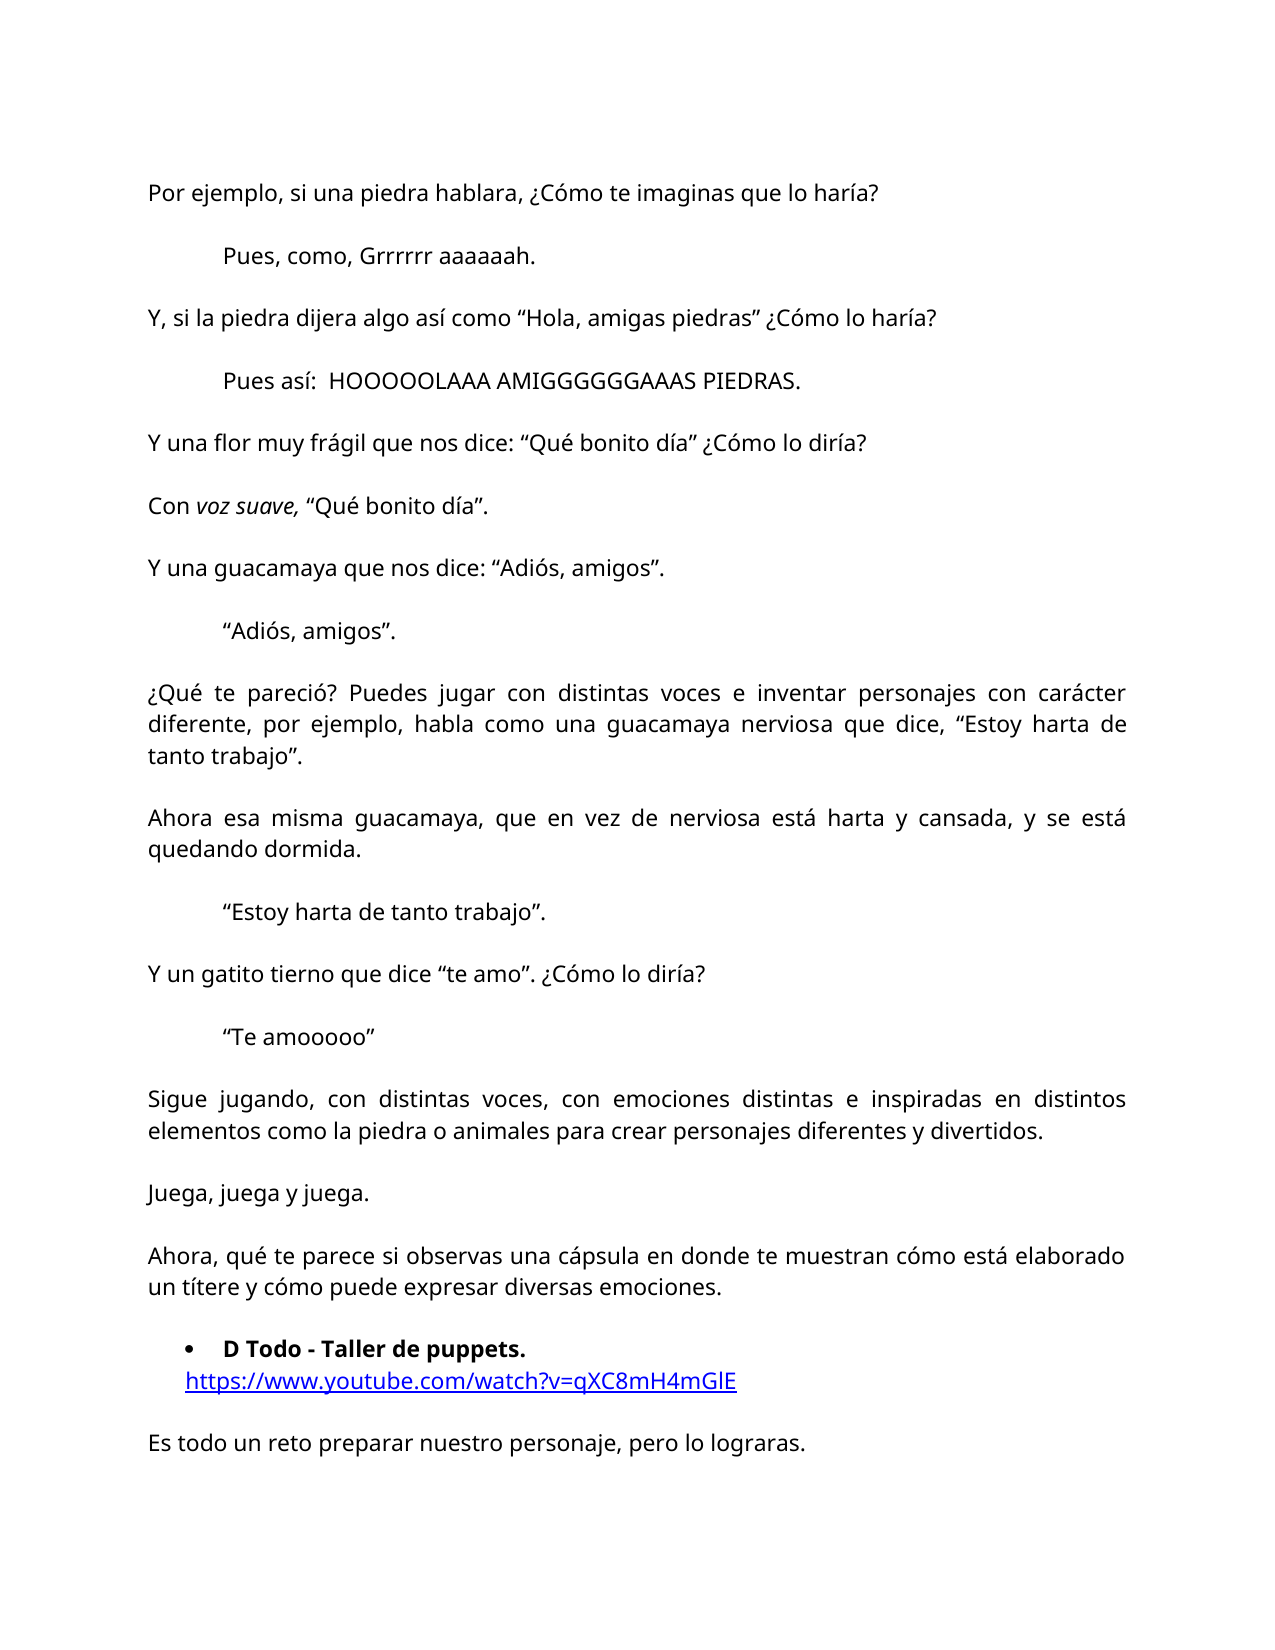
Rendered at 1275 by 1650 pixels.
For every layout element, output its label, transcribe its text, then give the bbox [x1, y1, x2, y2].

list D Todo - Taller de puppets. [185, 1333, 1127, 1365]
text Con voz suave, “Qué bonito día”. [148, 490, 1127, 521]
list “Adiós, amigos”. [223, 615, 1127, 646]
text Juega, juega y juega. [148, 1177, 1127, 1208]
text Ahora esa misma guacamaya, que en vez de nerviosa está harta y cansada, y se está quedando dormida. [148, 802, 1127, 865]
text Es todo un reto preparar nuestro personaje, pero lo lograras. [148, 1427, 1127, 1458]
text Ahora, qué te parece si observas una cápsula en donde te muestran cómo está elaborado un títere y cómo puede expresar diversas emociones. [148, 1240, 1127, 1302]
list “Estoy harta de tanto trabajo”. [223, 896, 1127, 927]
text Y, si la piedra dijera algo así como “Hola, amigas piedras” ¿Cómo lo haría? [148, 302, 1127, 333]
text Y una guacamaya que nos dice: “Adiós, amigos”. [148, 552, 1127, 583]
text Sigue jugando, con distintas voces, con emociones distintas e inspiradas en distintos elementos como la piedra o animales para crear personajes diferentes y divertidos. [148, 1083, 1127, 1146]
list Pues, como, Grrrrrr aaaaaah. [223, 240, 1127, 271]
text Y una flor muy frágil que nos dice: “Qué bonito día” ¿Cómo lo diría? [148, 427, 1127, 458]
text Y un gatito tierno que dice “te amo”. ¿Cómo lo diría? [148, 958, 1127, 990]
text Por ejemplo, si una piedra hablara, ¿Cómo te imaginas que lo haría? [148, 177, 1127, 208]
list Pues así: HOOOOOLAAA AMIGGGGGGAAAS PIEDRAS. [223, 365, 1127, 396]
text ¿Qué te pareció? Puedes jugar con distintas voces e inventar personajes con carácter diferente, por ejemplo, habla como una guacamaya nerviosa que dice, “Estoy harta de tanto trabajo”. [148, 677, 1127, 771]
text https://www.youtube.com/watch?v=qXC8mH4mGlE [185, 1365, 1127, 1396]
list “Te amooooo” [223, 1021, 1127, 1052]
